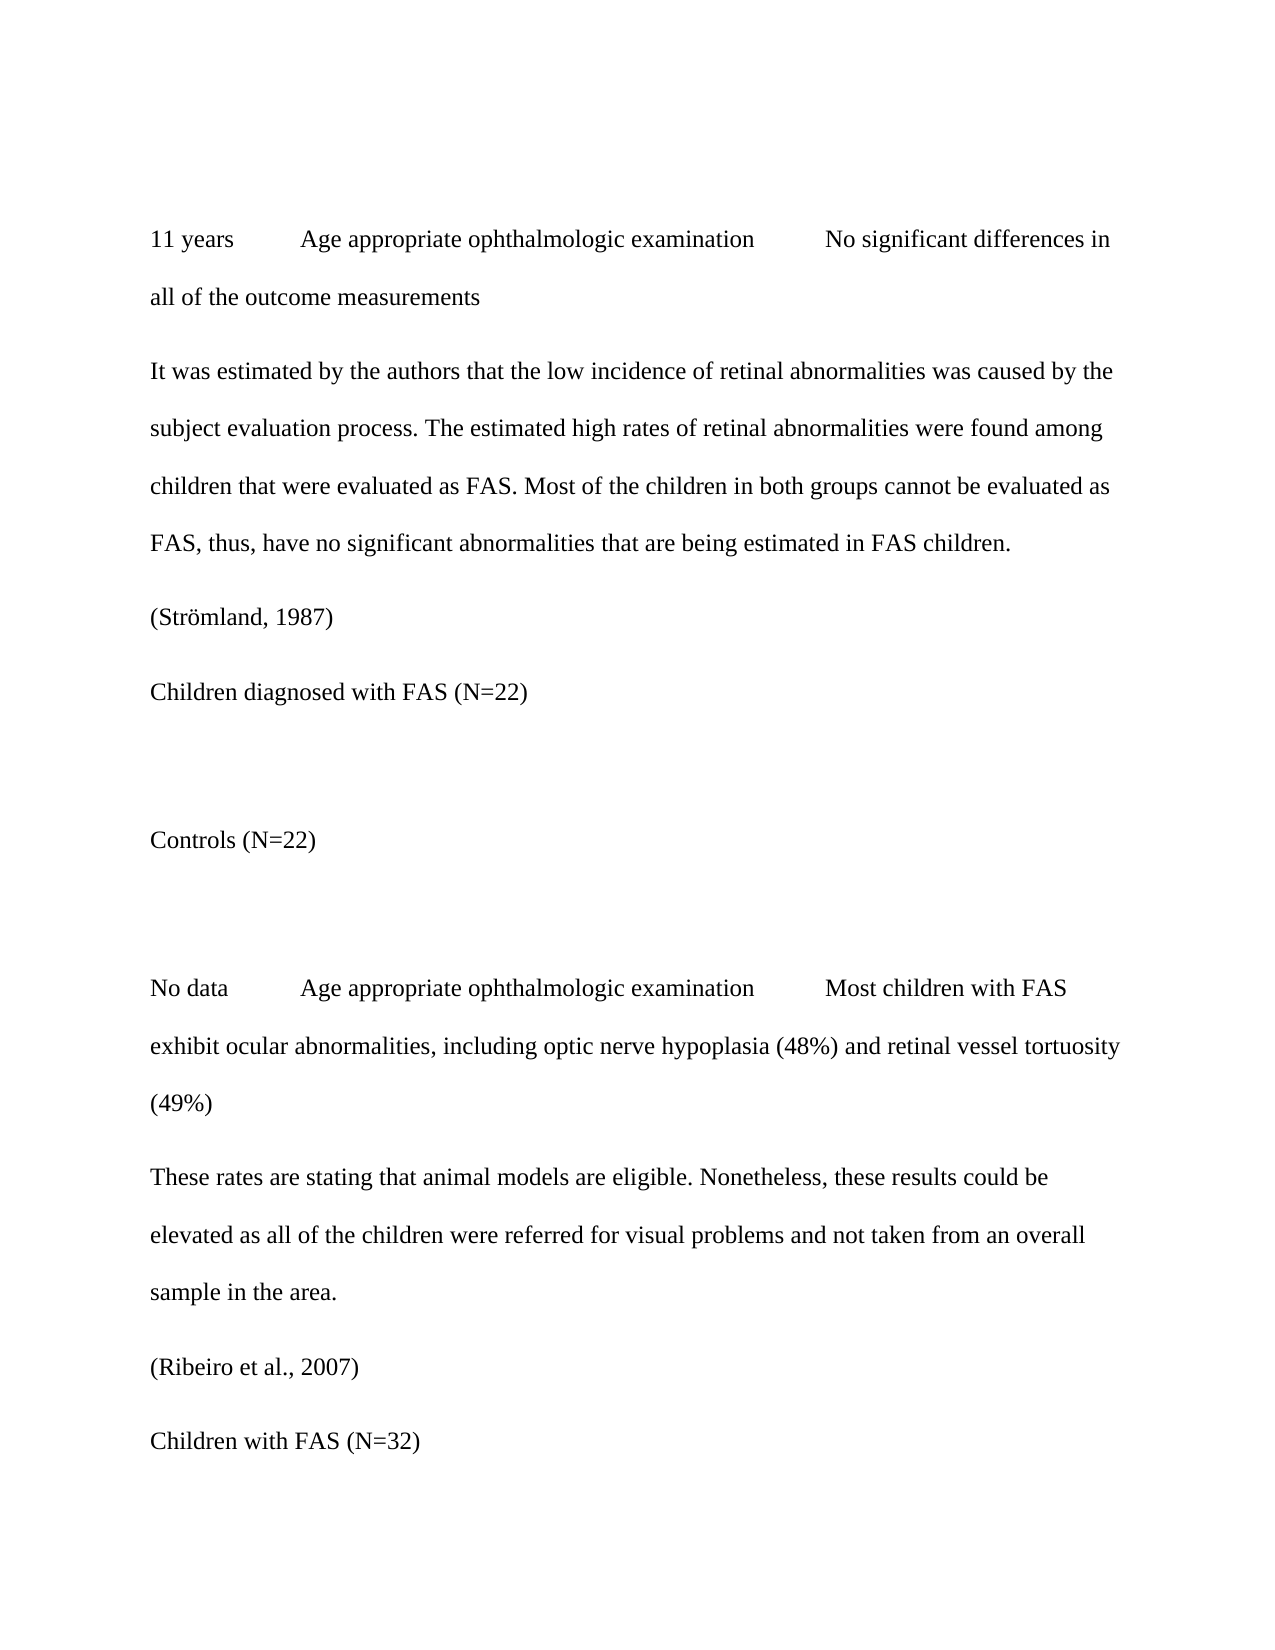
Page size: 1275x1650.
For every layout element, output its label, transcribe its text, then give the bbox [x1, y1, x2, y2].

text Controls (N=22) [150, 825, 1125, 854]
text Children with FAS (N=32) [150, 1426, 1125, 1454]
text (Strömland, 1987) [150, 602, 1125, 631]
text These rates are stating that animal models are eligible. Nonetheless, these results could be elevated as all of the children were referred for visual problems and not taken from an overall sample in the area. [150, 1162, 1125, 1306]
text No data Age appropriate ophthalmologic examination Most children with FAS exhibit ocular abnormalities, including optic nerve hypoplasia (48%) and retinal vessel tortuosity (49%) [150, 973, 1125, 1117]
text (Ribeiro et al., 2007) [150, 1352, 1125, 1380]
text 11 years Age appropriate ophthalmologic examination No significant differences in all of the outcome measurements [150, 224, 1125, 310]
text Children diagnosed with FAS (N=22) [150, 677, 1125, 705]
text It was estimated by the authors that the low incidence of retinal abnormalities was caused by the subject evaluation process. The estimated high rates of retinal abnormalities were found among children that were evaluated as FAS. Most of the children in both groups cannot be evaluated as FAS, thus, have no significant abnormalities that are being estimated in FAS children. [150, 356, 1125, 557]
